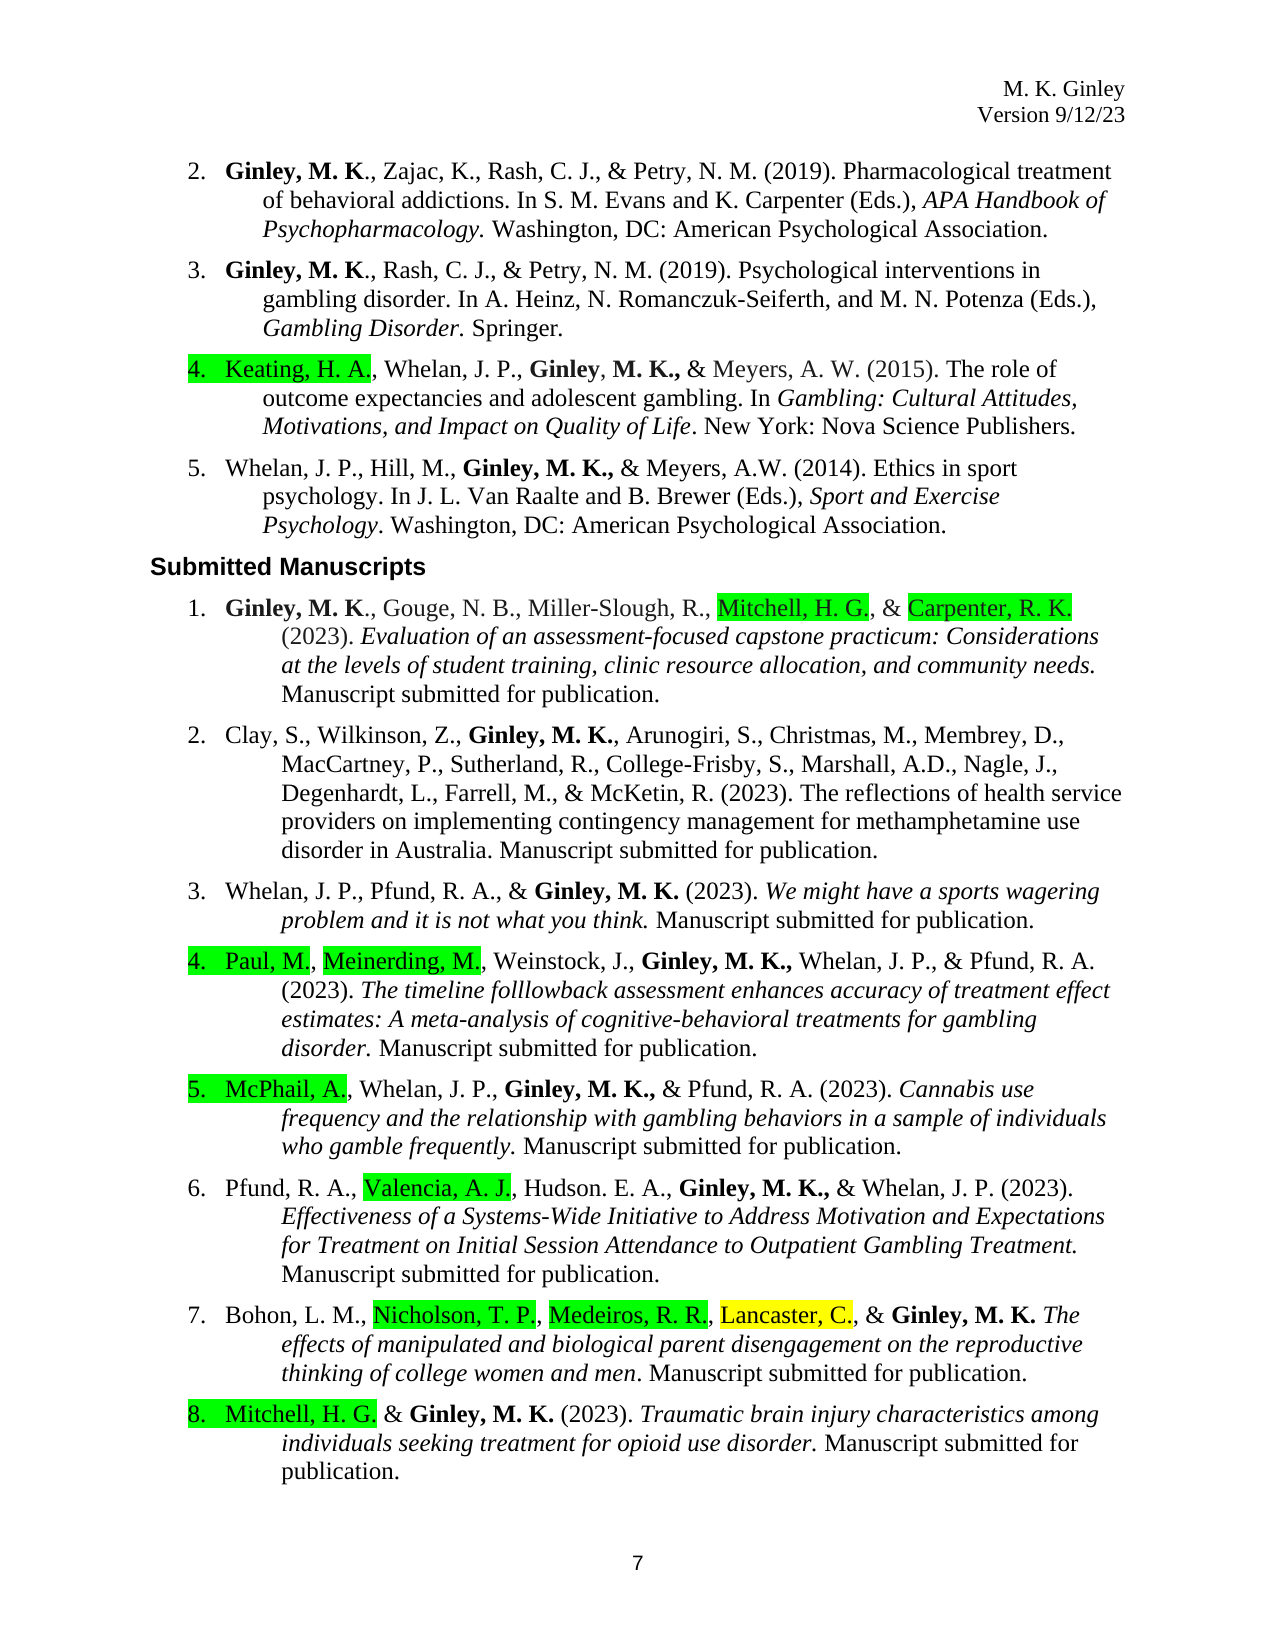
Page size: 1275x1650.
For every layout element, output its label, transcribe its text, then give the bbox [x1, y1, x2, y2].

list Whelan, J. P., Pfund, R. A., & Ginley, M. K. (2023). We might have a sports wagering problem and it is not what you think. Manuscript submitted for publication. [187, 876, 1125, 934]
list McPhail, A., Whelan, J. P., Ginley, M. K., & Pfund, R. A. (2023). Cannabis use frequency and the relationship with gambling behaviors in a sample of individuals who gamble frequently. Manuscript submitted for publication. [187, 1074, 1125, 1160]
text Submitted Manuscripts [150, 551, 1125, 580]
list Mitchell, H. G. & Ginley, M. K. (2023). Traumatic brain injury characteristics among individuals seeking treatment for opioid use disorder. Manuscript submitted for publication. [187, 1399, 1125, 1485]
list Ginley, M. K., Gouge, N. B., Miller-Slough, R., Mitchell, H. G., & Carpenter, R. K. (2023). Evaluation of an assessment-focused capstone practicum: Considerations at the levels of student training, clinic resource allocation, and community needs. Manuscript submitted for publication. [187, 593, 1125, 708]
list 5. Whelan, J. P., Hill, M., Ginley, M. K., & Meyers, A.W. (2014). Ethics in sport psychology. In J. L. Van Raalte and B. Brewer (Eds.), Sport and Exercise Psychology. Washington, DC: American Psychological Association. [187, 453, 1125, 539]
list Pfund, R. A., Valencia, A. J., Hudson. E. A., Ginley, M. K., & Whelan, J. P. (2023). Effectiveness of a Systems-Wide Initiative to Address Motivation and Expectations for Treatment on Initial Session Attendance to Outpatient Gambling Treatment. Manuscript submitted for publication. [187, 1173, 1125, 1288]
list Ginley, M. K., Rash, C. J., & Petry, N. M. (2019). Psychological interventions in gambling disorder. In A. Heinz, N. Romanczuk-Seiferth, and M. N. Potenza (Eds.), Gambling Disorder. Springer. [187, 255, 1125, 341]
list Paul, M., Meinerding, M., Weinstock, J., Ginley, M. K., Whelan, J. P., & Pfund, R. A. (2023). The timeline folllowback assessment enhances accuracy of treatment effect estimates: A meta-analysis of cognitive-behavioral treatments for gambling disorder. Manuscript submitted for publication. [187, 946, 1125, 1061]
list Bohon, L. M., Nicholson, T. P., Medeiros, R. R., Lancaster, C., & Ginley, M. K. The effects of manipulated and biological parent disengagement on the reproductive thinking of college women and men. Manuscript submitted for publication. [187, 1300, 1125, 1386]
list Clay, S., Wilkinson, Z., Ginley, M. K., Arunogiri, S., Christmas, M., Membrey, D., MacCartney, P., Sutherland, R., College-Frisby, S., Marshall, A.D., Nagle, J., Degenhardt, L., Farrell, M., & McKetin, R. (2023). The reflections of health service providers on implementing contingency management for methamphetamine use disorder in Australia. Manuscript submitted for publication. [187, 720, 1125, 864]
list Ginley, M. K., Zajac, K., Rash, C. J., & Petry, N. M. (2019). Pharmacological treatment of behavioral addictions. In S. M. Evans and K. Carpenter (Eds.), APA Handbook of Psychopharmacology. Washington, DC: American Psychological Association. [187, 156, 1125, 243]
list Keating, H. A., Whelan, J. P., Ginley, M. K., & Meyers, A. W. (2015). The role of outcome expectancies and adolescent gambling. In Gambling: Cultural Attitudes, Motivations, and Impact on Quality of Life. New York: Nova Science Publishers. [187, 354, 1125, 440]
